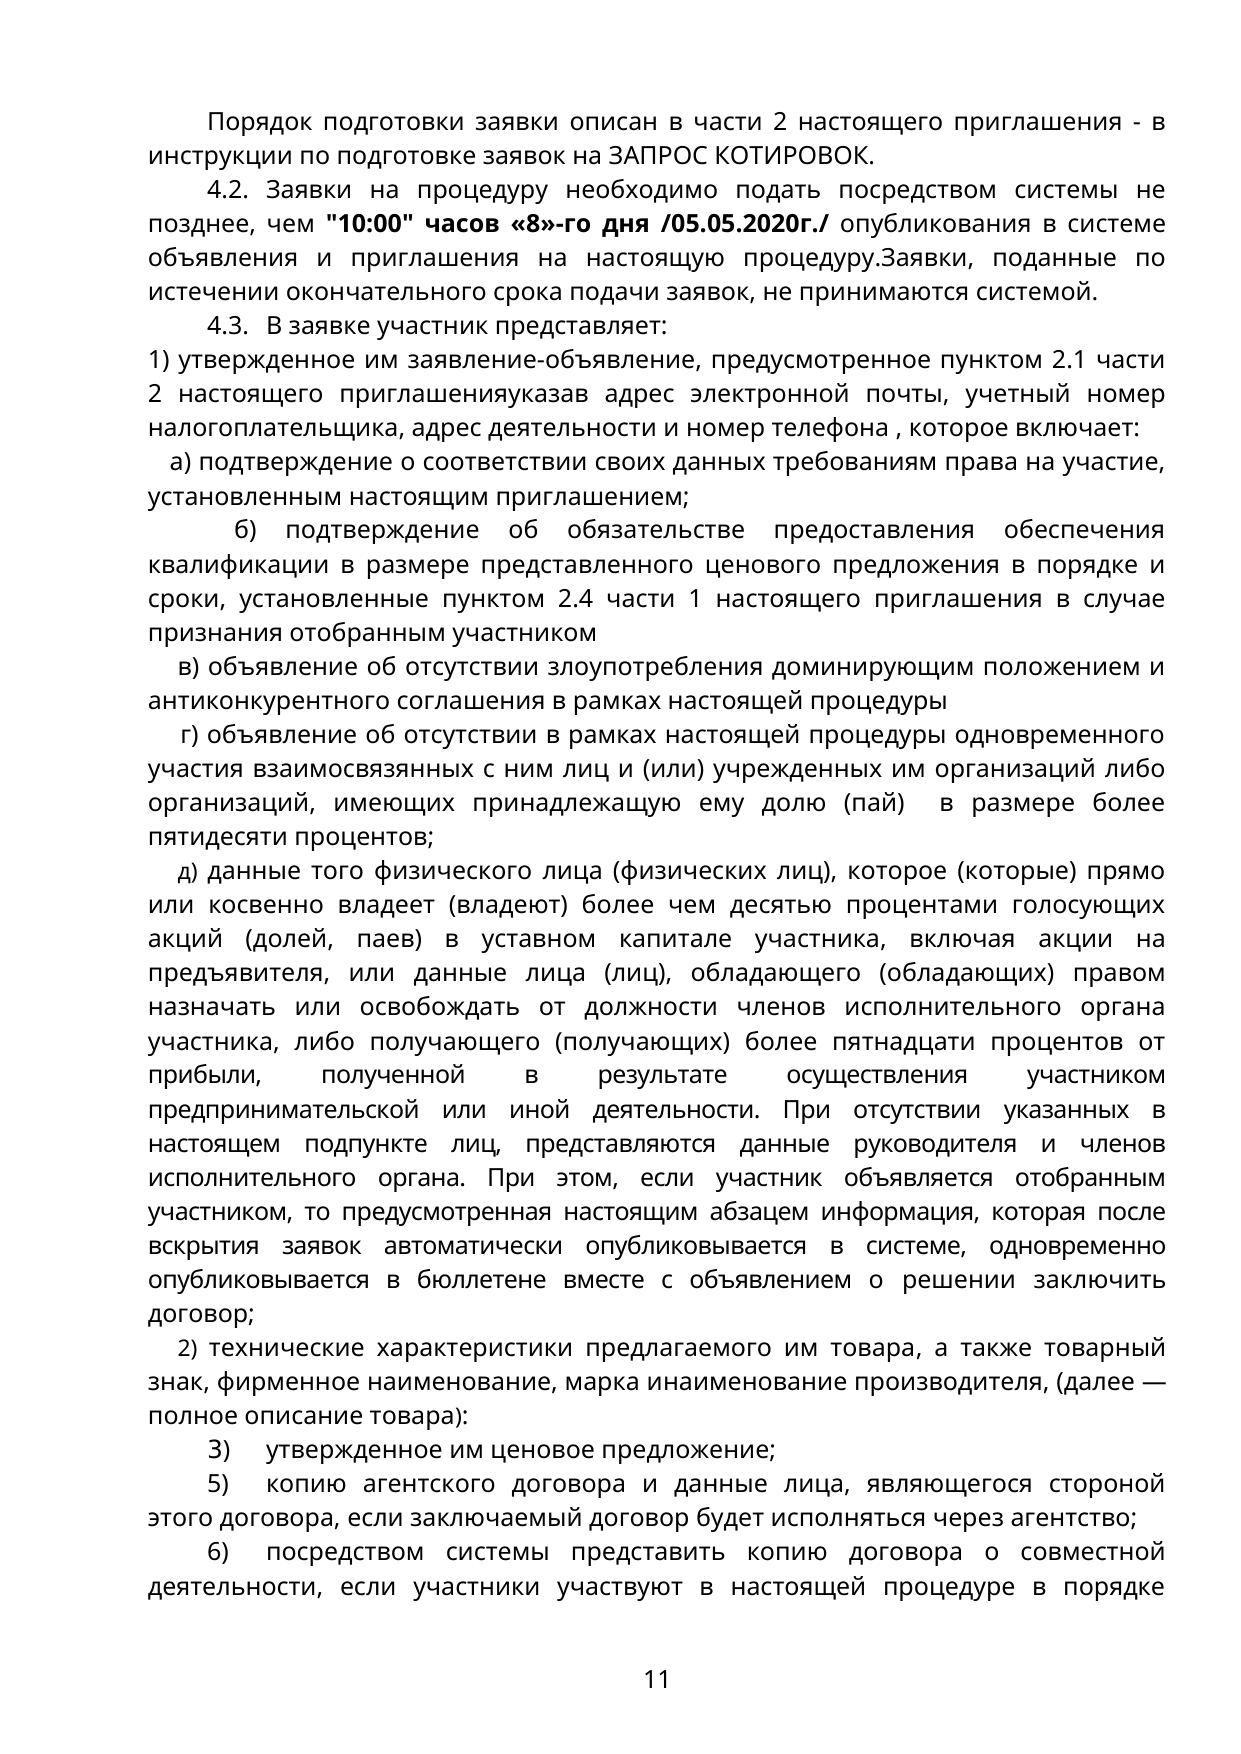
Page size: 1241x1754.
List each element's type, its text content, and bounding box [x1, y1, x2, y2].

text г) объявление об отсутствии в рамках настоящей процедуры одновременного участия взаимосвязянных с ним лиц и (или) учрежденных им организаций либо организаций, имеющих принадлежащую ему долю (пай) в размере более пятидесяти процентов; [148, 717, 1167, 853]
text 1) утвержденное им заявление-объявление, предусмотренное пунктом 2.1 части 2 настоящего приглашенияуказав адрес электронной почты, учетный номер налогоплательщика, адрес деятельности и номер телефона , которое включает: [148, 342, 1167, 444]
text 5) копию агентского договора и данные лица, являющегося стороной этого договора, если заключаемый договор будет исполняться через агентство; [148, 1466, 1167, 1534]
text в) объявление об отсутствии злоупотребления доминирующим положением и антиконкурентного соглашения в рамках настоящей процедуры [148, 648, 1167, 717]
text 4.2. Заявки на процедуру необходимо подать посредством системы не позднее, чем "10:00" часов «8»-го дня /05.05.2020г./ опубликования в системе объявления и приглашения на настоящую процедуру.Заявки, поданные по истечении окончательного срока подачи заявок, не принимаются системой. [148, 172, 1167, 308]
text а) подтверждение о соответствии своих данных требованиям права на участие, установленным настоящим приглашением; [148, 444, 1167, 512]
text б) подтверждение об обязательстве предоставления обеспечения квалификации в размере представленного ценового предложения в порядке и сроки, установленные пунктом 2.4 части 1 настоящего приглашения в случае признания отобранным участником [148, 512, 1167, 648]
text 3) утвержденное им ценовое предложение; [148, 1432, 1167, 1466]
text Порядок подготовки заявки описан в части 2 настоящего приглашения - в инструкции по подготовке заявок на ЗАПРОС КОТИРОВОК. [148, 103, 1167, 172]
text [148, 1534, 1167, 1602]
text 4.3. В заявке участник представляет: [148, 308, 1167, 342]
text д) данные того физического лица (физических лиц), которое (которые) прямо или косвенно владеет (владеют) более чем десятью процентами голосующих акций (долей, паев) в уставном капитале участника, включая акции на предъявителя, или данные лица (лиц), обладающего (обладающих) правом назначать или освобождать от должности членов исполнительного органа участника, либо получающего (получающих) более пятнадцати процентов от прибыли, полученной в результате осуществления участником предпринимательской или иной деятельности. При отсутствии указанных в настоящем подпункте лиц, представляются данные руководителя и членов исполнительного органа. При этом, если участник объявляется отобранным участником, то предусмотренная настоящим абзацем информация, которая после вскрытия заявок автоматически опубликовывается в системе, одновременно опубликовывается в бюллетене вместе с объявлением о решении заключить договор; [148, 853, 1167, 1330]
text 2) технические характеристики предлагаемого им товара, а также товарный знак, фирменное наименование, марка инаименование производителя, (далее — полное описание товара): [148, 1330, 1167, 1432]
